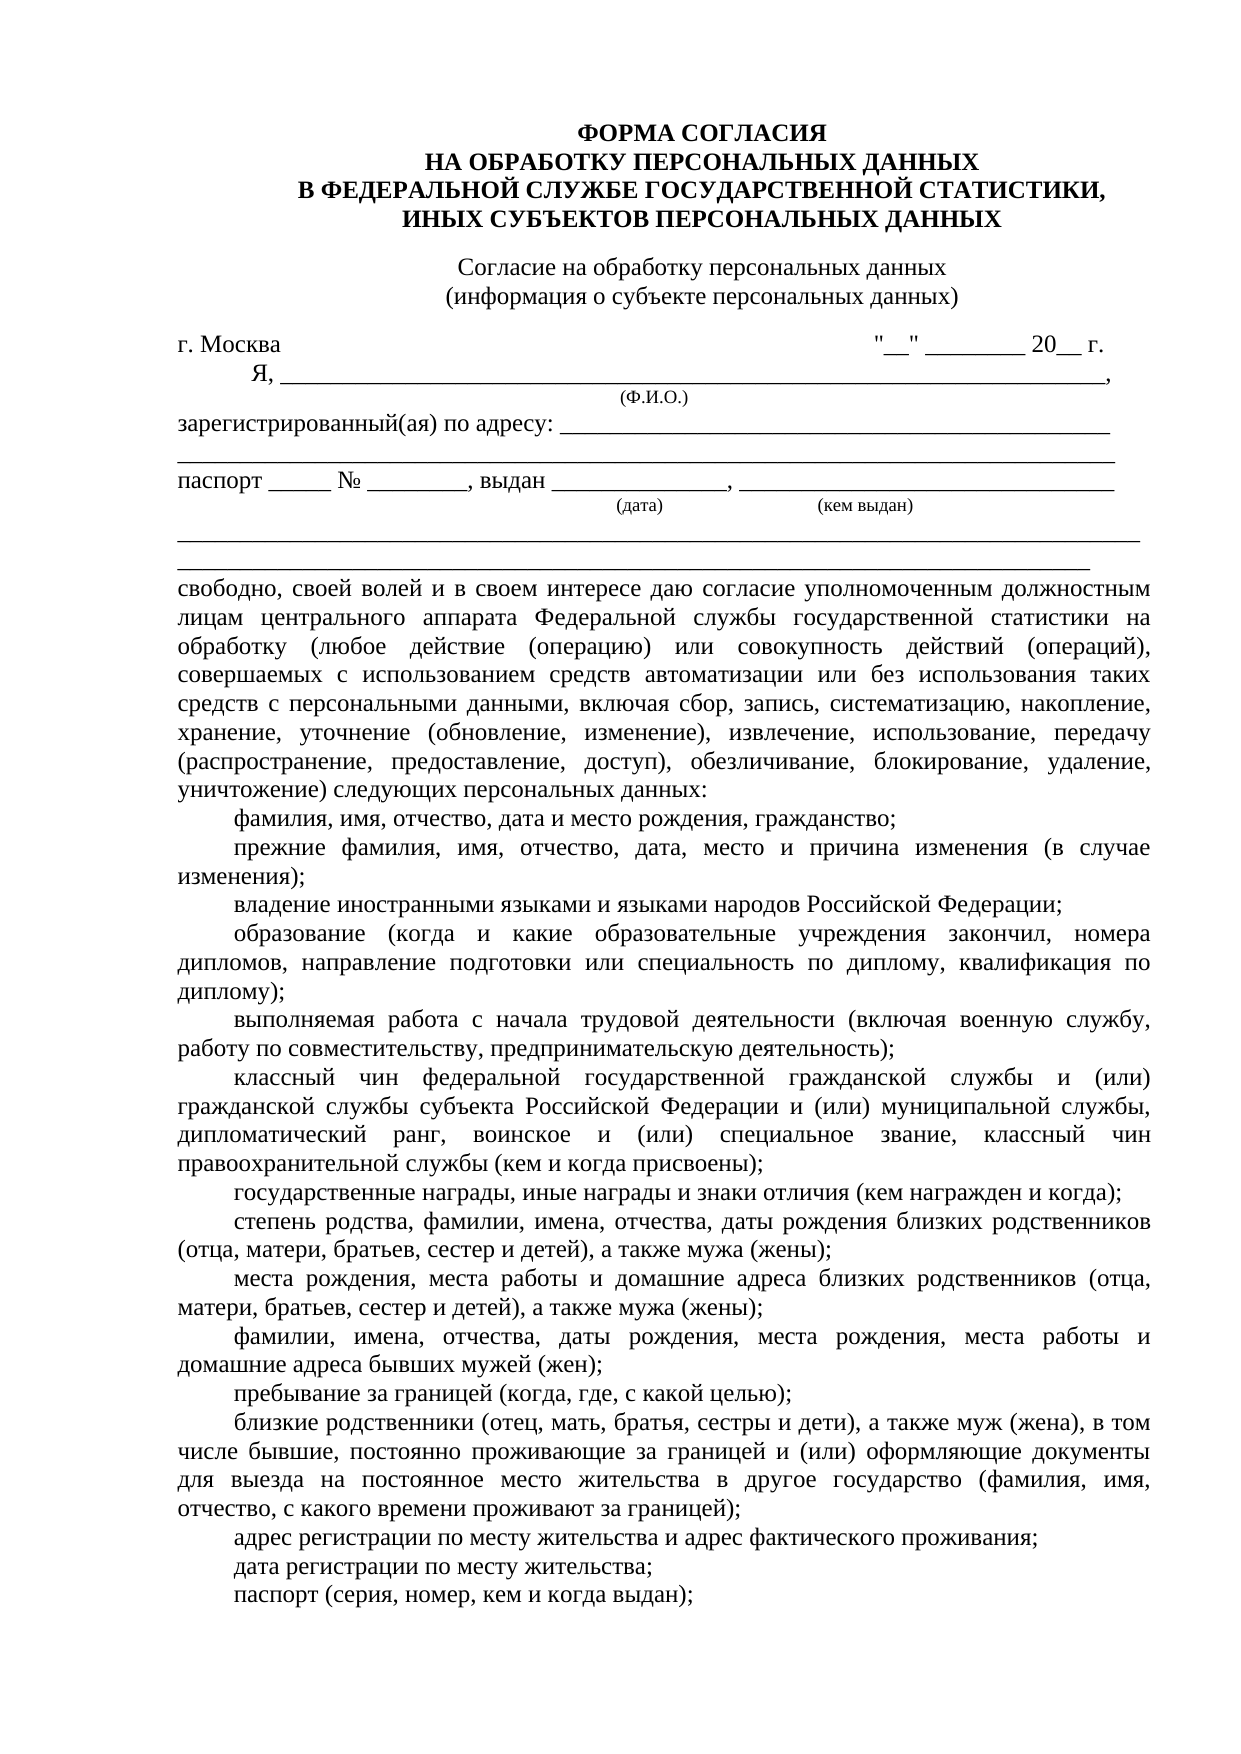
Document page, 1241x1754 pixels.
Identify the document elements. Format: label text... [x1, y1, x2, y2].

text Согласие на обработку персональных данных [177, 252, 1152, 281]
text ______________________________________________________________________________________________________________________________________________________ [177, 516, 1152, 573]
text ИНЫХ СУБЪЕКТОВ ПЕРСОНАЛЬНЫХ ДАННЫХ [177, 204, 1152, 233]
text ФОРМА СОГЛАСИЯ [177, 118, 1152, 147]
text (Ф.И.О.) [546, 386, 1152, 408]
text паспорт _____ № ________, выдан ______________, ______________________________ [177, 466, 1152, 494]
text близкие родственники (отец, мать, братья, сестры и дети), а также муж (жена), в том числе бывшие, постоянно проживающие за границей и (или) оформляющие документы для выезда на постоянное место жительства в другое государство (фамилия, имя, отчество, с какого времени проживают за границей); [177, 1407, 1152, 1522]
text владение иностранными языками и языками народов Российской Федерации; [177, 889, 1152, 918]
text адрес регистрации по месту жительства и адрес фактического проживания; [177, 1522, 1152, 1551]
text НА ОБРАБОТКУ ПЕРСОНАЛЬНЫХ ДАННЫХ [177, 147, 1152, 176]
text (дата) (кем выдан) [472, 494, 1152, 516]
text (информация о субъекте персональных данных) [177, 281, 1152, 310]
text паспорт (серия, номер, кем и когда выдан); [177, 1579, 1152, 1608]
text ___________________________________________________________________________ [177, 437, 1152, 466]
text фамилия, имя, отчество, дата и место рождения, гражданство; [177, 803, 1152, 832]
text Я, __________________________________________________________________, [177, 358, 1152, 386]
text фамилии, имена, отчества, даты рождения, места рождения, места работы и домашние адреса бывших мужей (жен); [177, 1321, 1152, 1378]
text степень родства, фамилии, имена, отчества, даты рождения близких родственников (отца, матери, братьев, сестер и детей), а также мужа (жены); [177, 1206, 1152, 1263]
text классный чин федеральной государственной гражданской службы и (или) гражданской службы субъекта Российской Федерации и (или) муниципальной службы, дипломатический ранг, воинское и (или) специальное звание, классный чин правоохранительной службы (кем и когда присвоены); [177, 1062, 1152, 1177]
text выполняемая работа с начала трудовой деятельности (включая военную службу, работу по совместительству, предпринимательскую деятельность); [177, 1004, 1152, 1062]
text свободно, своей волей и в своем интересе даю согласие уполномоченным должностным лицам центрального аппарата Федеральной службы государственной статистики на обработку (любое действие (операцию) или совокупность действий (операций), совершаемых с использованием средств автоматизации или без использования таких средств с персональными данными, включая сбор, запись, систематизацию, накопление, хранение, уточнение (обновление, изменение), извлечение, использование, передачу (распространение, предоставление, доступ), обезличивание, блокирование, удаление, уничтожение) следующих персональных данных: [177, 573, 1152, 803]
text государственные награды, иные награды и знаки отличия (кем награжден и когда); [177, 1177, 1152, 1206]
text пребывание за границей (когда, где, с какой целью); [177, 1378, 1152, 1407]
text В ФЕДЕРАЛЬНОЙ СЛУЖБЕ ГОСУДАРСТВЕННОЙ СТАТИСТИКИ, [177, 176, 1152, 204]
text прежние фамилия, имя, отчество, дата, место и причина изменения (в случае изменения); [177, 832, 1152, 889]
text дата регистрации по месту жительства; [177, 1551, 1152, 1579]
text зарегистрированный(ая) по адресу: ____________________________________________ [177, 408, 1152, 437]
text места рождения, места работы и домашние адреса близких родственников (отца, матери, братьев, сестер и детей), а также мужа (жены); [177, 1263, 1152, 1321]
text г. Москва "__" ________ 20__ г. [177, 329, 1152, 358]
text образование (когда и какие образовательные учреждения закончил, номера дипломов, направление подготовки или специальность по диплому, квалификация по диплому); [177, 918, 1152, 1004]
